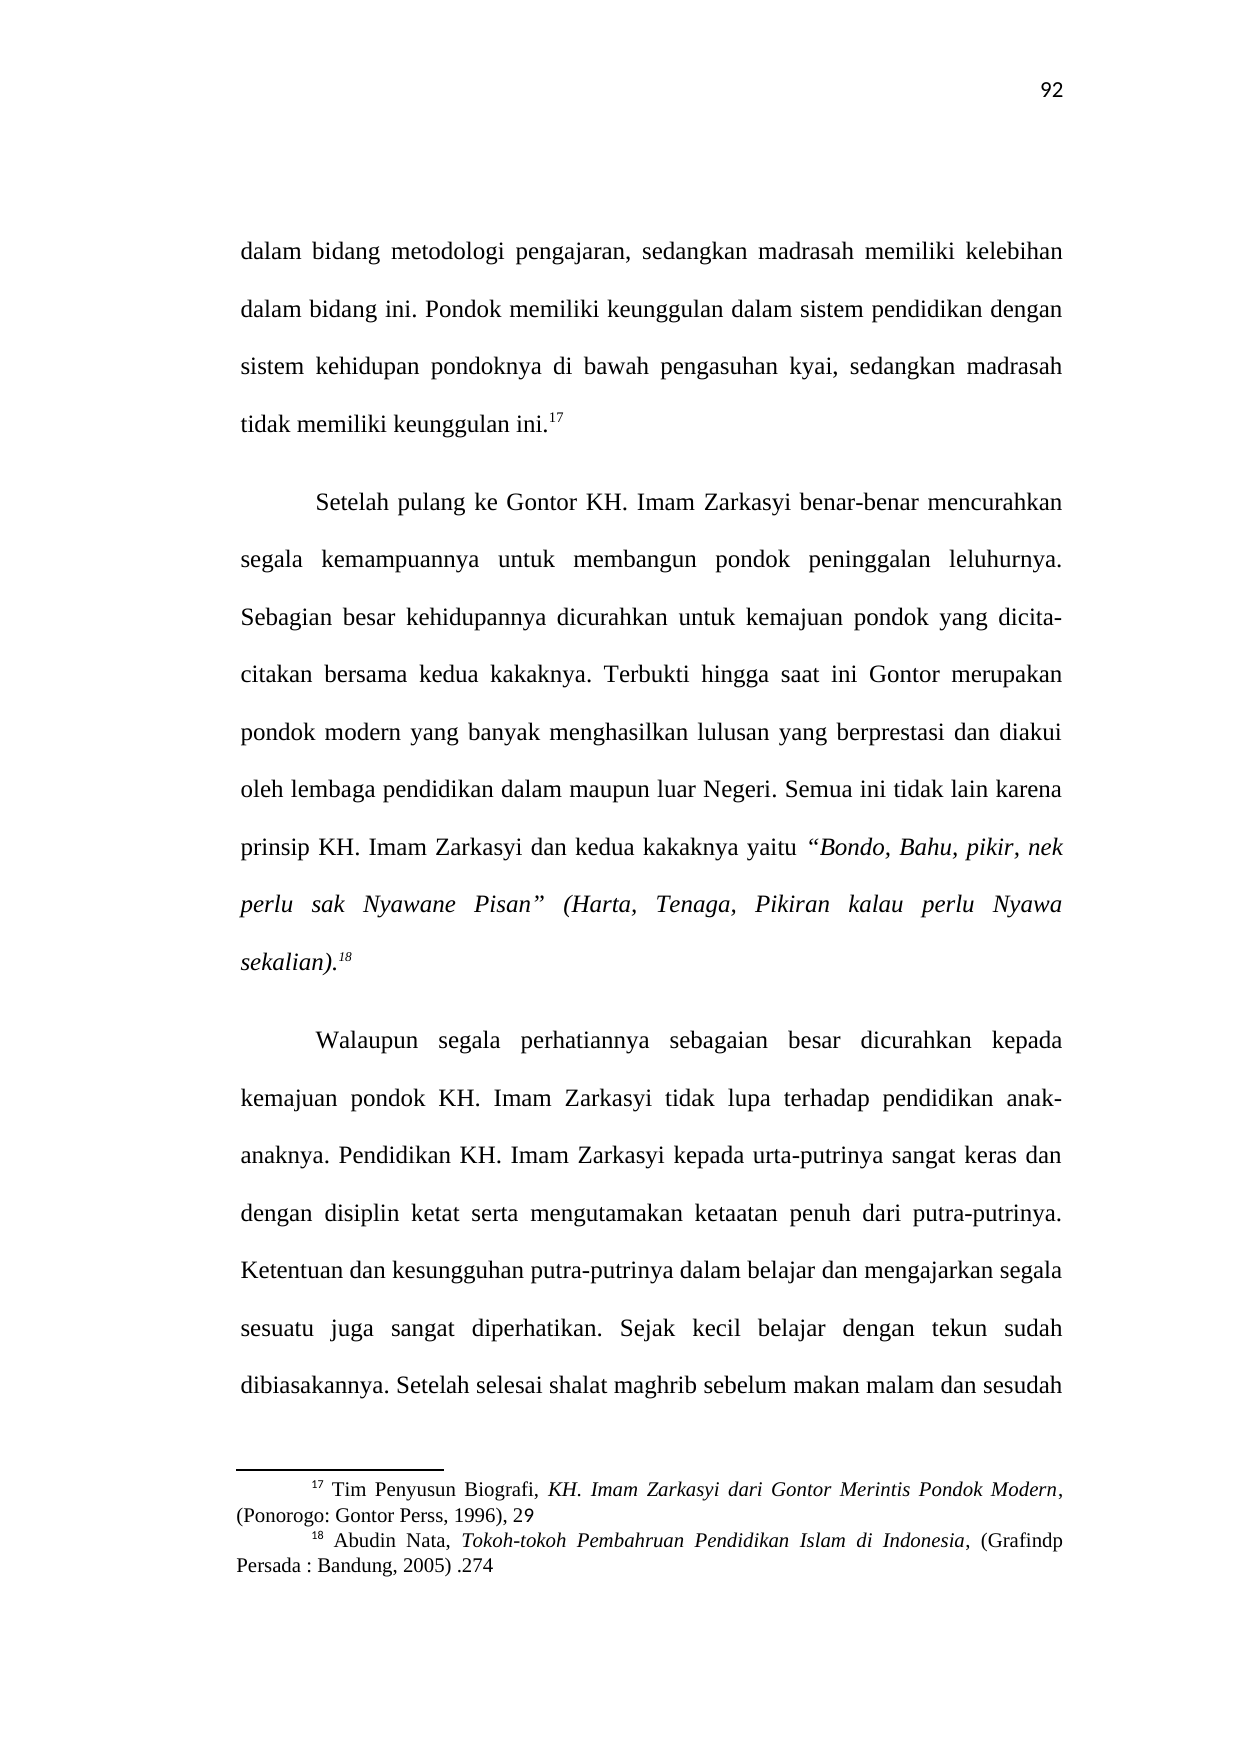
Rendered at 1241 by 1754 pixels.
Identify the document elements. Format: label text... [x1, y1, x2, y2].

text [240, 236, 1063, 437]
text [240, 1025, 1063, 1399]
text Setelah pulang ke Gontor KH. Imam Zarkasyi benar-benar mencurahkan segala kemampuannya untuk membangun pondok peninggalan leluhurnya. Sebagian besar kehidupannya dicurahkan untuk kemajuan pondok yang dicita-citakan bersama kedua kakaknya. Terbukti hingga saat ini Gontor merupakan pondok modern yang banyak menghasilkan lulusan yang berprestasi dan diakui oleh lembaga pendidikan dalam maupun luar Negeri. Semua ini tidak lain karena prinsip KH. Imam Zarkasyi dan kedua kakaknya yaitu “Bondo, Bahu, pikir, nek perlu sak Nyawane Pisan” (Harta, Tenaga, Pikiran kalau perlu Nyawa sekalian). [240, 487, 1063, 976]
